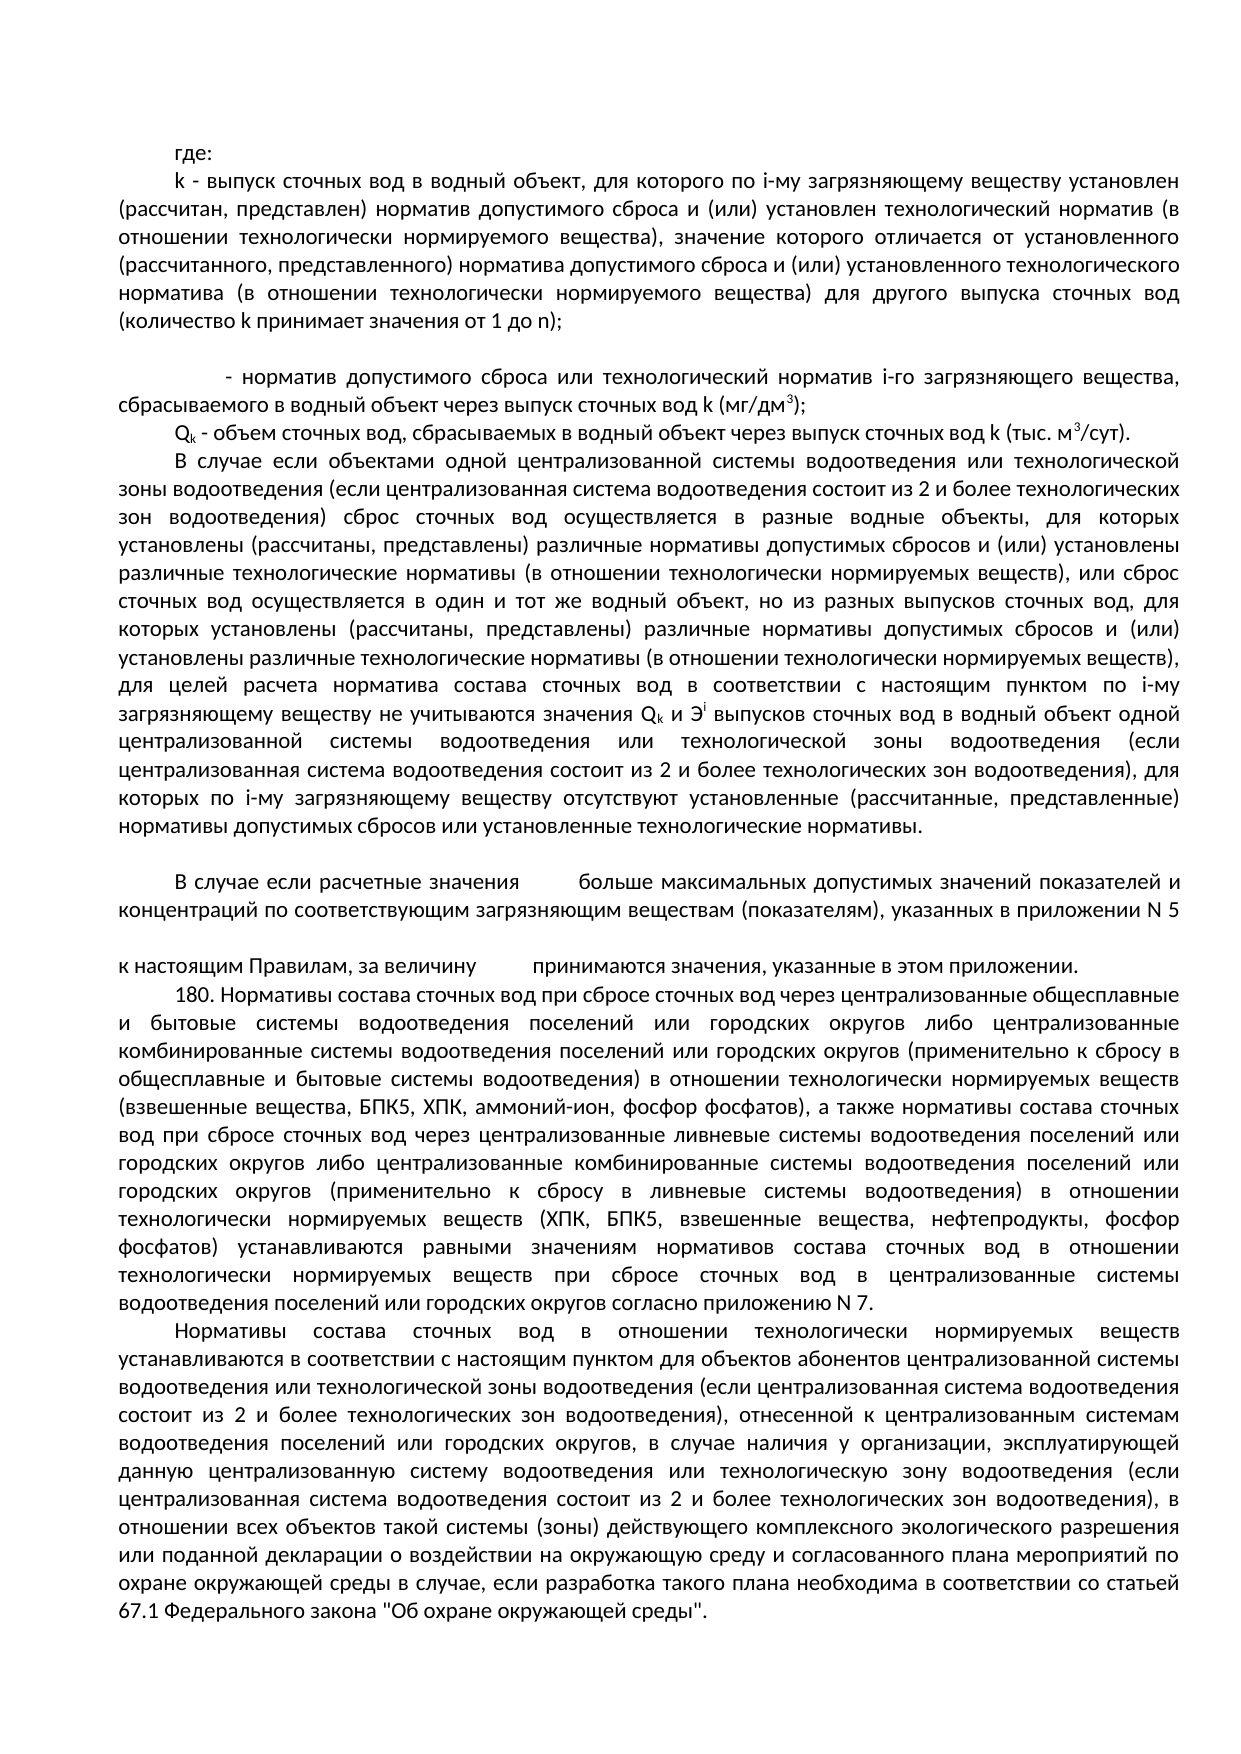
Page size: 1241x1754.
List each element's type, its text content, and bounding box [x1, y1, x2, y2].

text 180. Нормативы состава сточных вод при сбросе сточных вод через централизованные общесплавные и бытовые системы водоотведения поселений или городских округов либо централизованные комбинированные системы водоотведения поселений или городских округов (применительно к сбросу в общесплавные и бытовые системы водоотведения) в отношении технологически нормируемых веществ (взвешенные вещества, БПК5, ХПК, аммоний-ион, фосфор фосфатов), а также нормативы состава сточных вод при сбросе сточных вод через централизованные ливневые системы водоотведения поселений или городских округов либо централизованные комбинированные системы водоотведения поселений или городских округов (применительно к сбросу в ливневые системы водоотведения) в отношении технологически нормируемых веществ (ХПК, БПК5, взвешенные вещества, нефтепродукты, фосфор фосфатов) устанавливаются равными значениям нормативов состава сточных вод в отношении технологически нормируемых веществ при сбросе сточных вод в централизованные системы водоотведения поселений или городских округов согласно приложению N 7. [118, 980, 1181, 1316]
text где: [118, 138, 1181, 166]
text Qk - объем сточных вод, сбрасываемых в водный объект через выпуск сточных вод k (тыс. м3/сут). [118, 418, 1181, 446]
text Нормативы состава сточных вод в отношении технологически нормируемых веществ устанавливаются в соответствии с настоящим пунктом для объектов абонентов централизованной системы водоотведения или технологической зоны водоотведения (если централизованная система водоотведения состоит из 2 и более технологических зон водоотведения), отнесенной к централизованным системам водоотведения поселений или городских округов, в случае наличия у организации, эксплуатирующей данную централизованную систему водоотведения или технологическую зону водоотведения (если централизованная система водоотведения состоит из 2 и более технологических зон водоотведения), в отношении всех объектов такой системы (зоны) действующего комплексного экологического разрешения или поданной декларации о воздействии на окружающую среду и согласованного плана мероприятий по охране окружающей среды в случае, если разработка такого плана необходима в соответствии со статьей 67.1 Федерального закона "Об охране окружающей среды". [118, 1316, 1181, 1624]
text - норматив допустимого сброса или технологический норматив i-го загрязняющего вещества, сбрасываемого в водный объект через выпуск сточных вод k (мг/дм3); [118, 334, 1181, 418]
text В случае если расчетные значения больше максимальных допустимых значений показателей и концентраций по соответствующим загрязняющим веществам (показателям), указанных в приложении N 5 к настоящим Правилам, за величину принимаются значения, указанные в этом приложении. [118, 839, 1181, 980]
text k - выпуск сточных вод в водный объект, для которого по i-му загрязняющему веществу установлен (рассчитан, представлен) норматив допустимого сброса и (или) установлен технологический норматив (в отношении технологически нормируемого вещества), значение которого отличается от установленного (рассчитанного, представленного) норматива допустимого сброса и (или) установленного технологического норматива (в отношении технологически нормируемого вещества) для другого выпуска сточных вод (количество k принимает значения от 1 до n); [118, 166, 1181, 334]
text В случае если объектами одной централизованной системы водоотведения или технологической зоны водоотведения (если централизованная система водоотведения состоит из 2 и более технологических зон водоотведения) сброс сточных вод осуществляется в разные водные объекты, для которых установлены (рассчитаны, представлены) различные нормативы допустимых сбросов и (или) установлены различные технологические нормативы (в отношении технологически нормируемых веществ), или сброс сточных вод осуществляется в один и тот же водный объект, но из разных выпусков сточных вод, для которых установлены (рассчитаны, представлены) различные нормативы допустимых сбросов и (или) установлены различные технологические нормативы (в отношении технологически нормируемых веществ), для целей расчета норматива состава сточных вод в соответствии с настоящим пунктом по i-му загрязняющему веществу не учитываются значения Qk и Эi выпусков сточных вод в водный объект одной централизованной системы водоотведения или технологической зоны водоотведения (если централизованная система водоотведения состоит из 2 и более технологических зон водоотведения), для которых по i-му загрязняющему веществу отсутствуют установленные (рассчитанные, представленные) нормативы допустимых сбросов или установленные технологические нормативы. [118, 446, 1181, 839]
